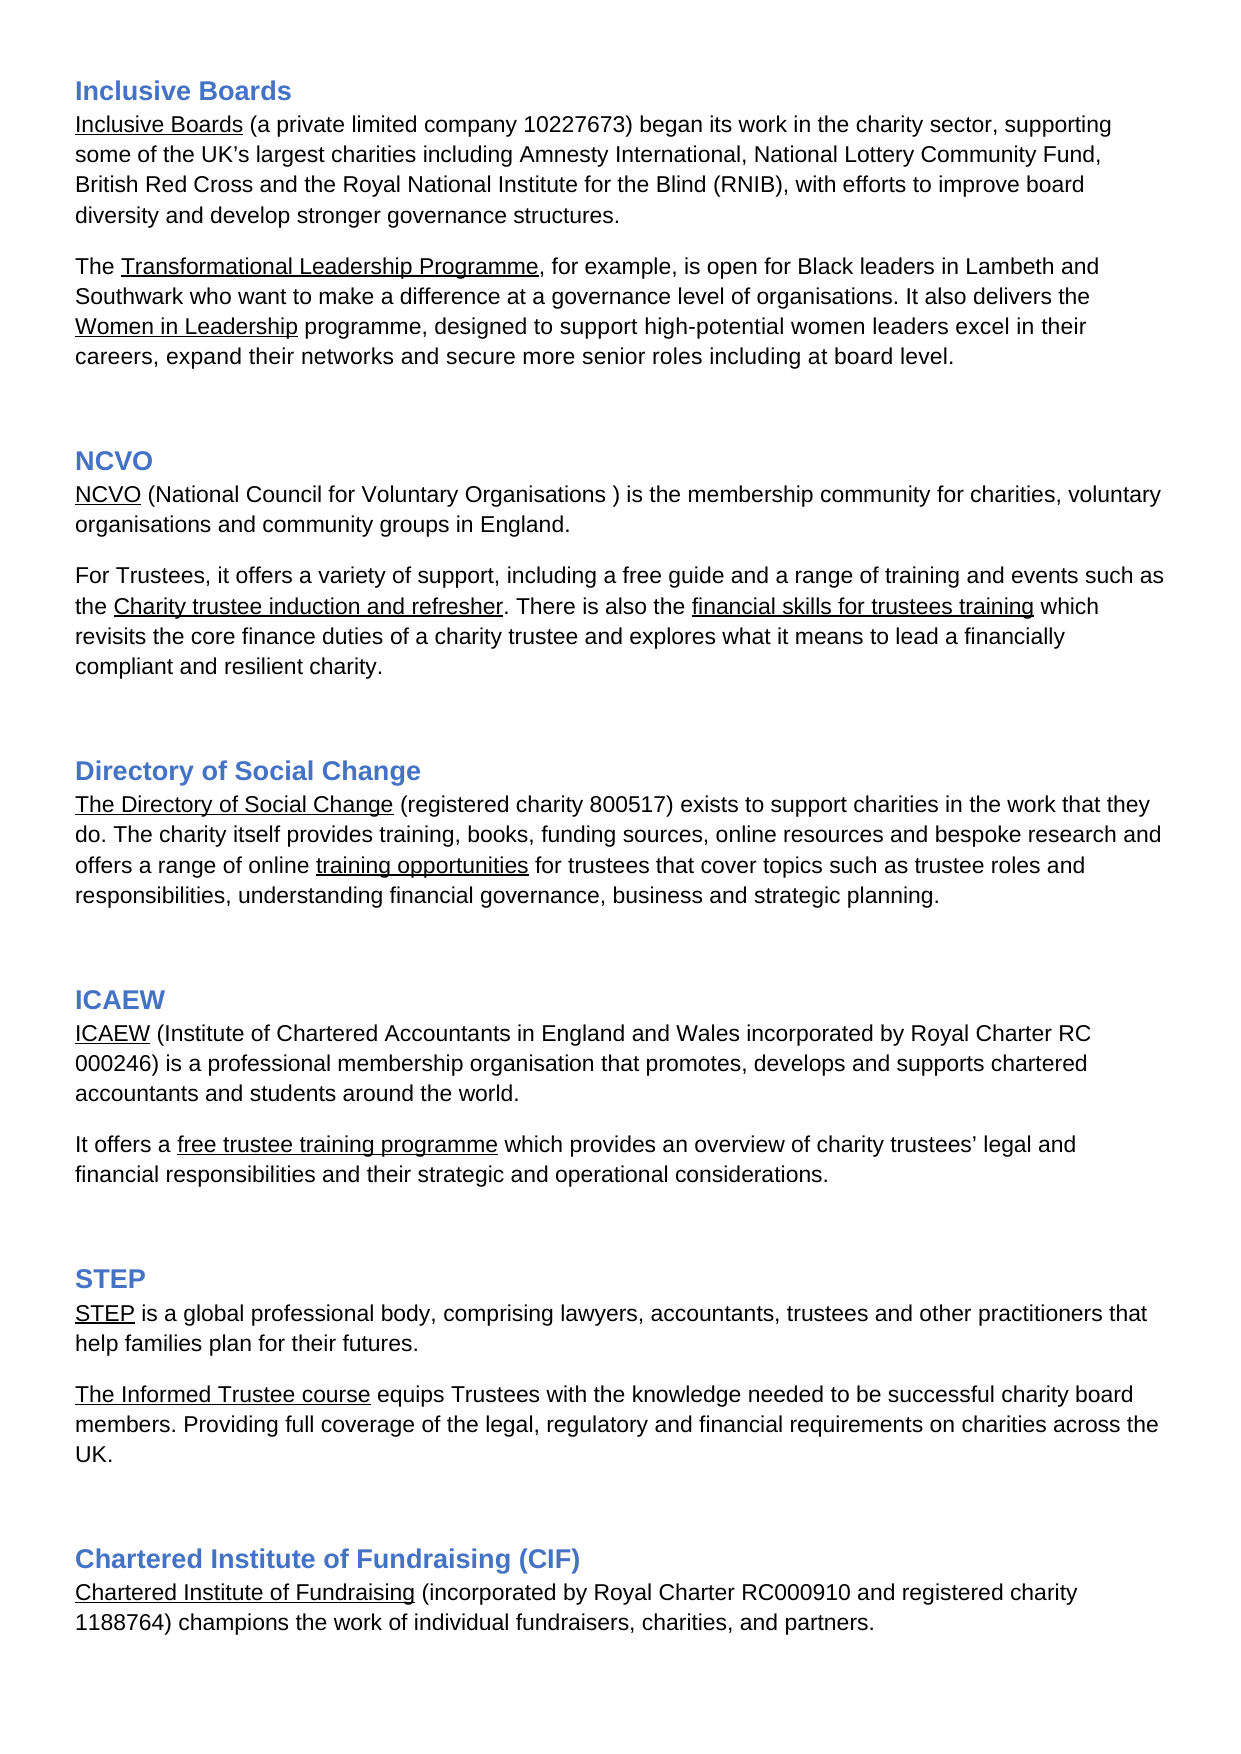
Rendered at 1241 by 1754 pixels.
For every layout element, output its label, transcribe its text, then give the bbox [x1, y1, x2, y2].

subtitle ICAEW [75, 984, 1165, 1015]
subtitle NCVO [75, 445, 1165, 477]
subtitle Directory of Social Change [75, 755, 1165, 786]
text NCVO (National Council for Voluntary Organisations ) is the membership community for charities, voluntary organisations and community groups in England. [75, 481, 1165, 538]
text Chartered Institute of Fundraising (incorporated by Royal Charter RC000910 and registered charity 1188764) champions the work of individual fundraisers, charities, and partners. [75, 1579, 1165, 1636]
text It offers a free trustee training programme which provides an overview of charity trustees’ legal and financial responsibilities and their strategic and operational considerations. [75, 1131, 1165, 1188]
text STEP is a global professional body, comprising lawyers, accountants, trustees and other practitioners that help families plan for their futures. [75, 1299, 1165, 1356]
text The Directory of Social Change (registered charity 800517) exists to support charities in the work that they do. The charity itself provides training, books, funding sources, online resources and bespoke research and offers a range of online training opportunities for trustees that cover topics such as trustee roles and responsibilities, understanding financial governance, business and strategic planning. [75, 791, 1165, 908]
text ICAEW (Institute of Chartered Accountants in England and Wales incorporated by Royal Charter RC 000246) is a professional membership organisation that promotes, develops and supports chartered accountants and students around the world. [75, 1020, 1165, 1107]
subtitle Chartered Institute of Fundraising (CIF) [75, 1543, 1165, 1574]
text Inclusive Boards (a private limited company 10227673) began its work in the charity sector, supporting some of the UK’s largest charities including Amnesty International, National Lottery Community Fund, British Red Cross and the Royal National Institute for the Blind (RNIB), with efforts to improve board diversity and develop stronger governance structures. [75, 111, 1165, 228]
subtitle Inclusive Boards [75, 75, 1165, 106]
text For Trustees, it offers a variety of support, including a free guide and a range of training and events such as the Charity trustee induction and refresher. There is also the financial skills for trustees training which revisits the core finance duties of a charity trustee and explores what it means to lead a financially compliant and resilient charity. [75, 562, 1165, 679]
text The Informed Trustee course equips Trustees with the knowledge needed to be successful charity board members. Providing full coverage of the legal, regulatory and financial requirements on charities across the UK. [75, 1381, 1165, 1467]
text The Transformational Leadership Programme, for example, is open for Black leaders in Lambeth and Southwark who want to make a difference at a governance level of organisations. It also delivers the Women in Leadership programme, designed to support high-potential women leaders excel in their careers, expand their networks and secure more senior roles including at board level. [75, 253, 1165, 369]
subtitle STEP [75, 1263, 1165, 1295]
